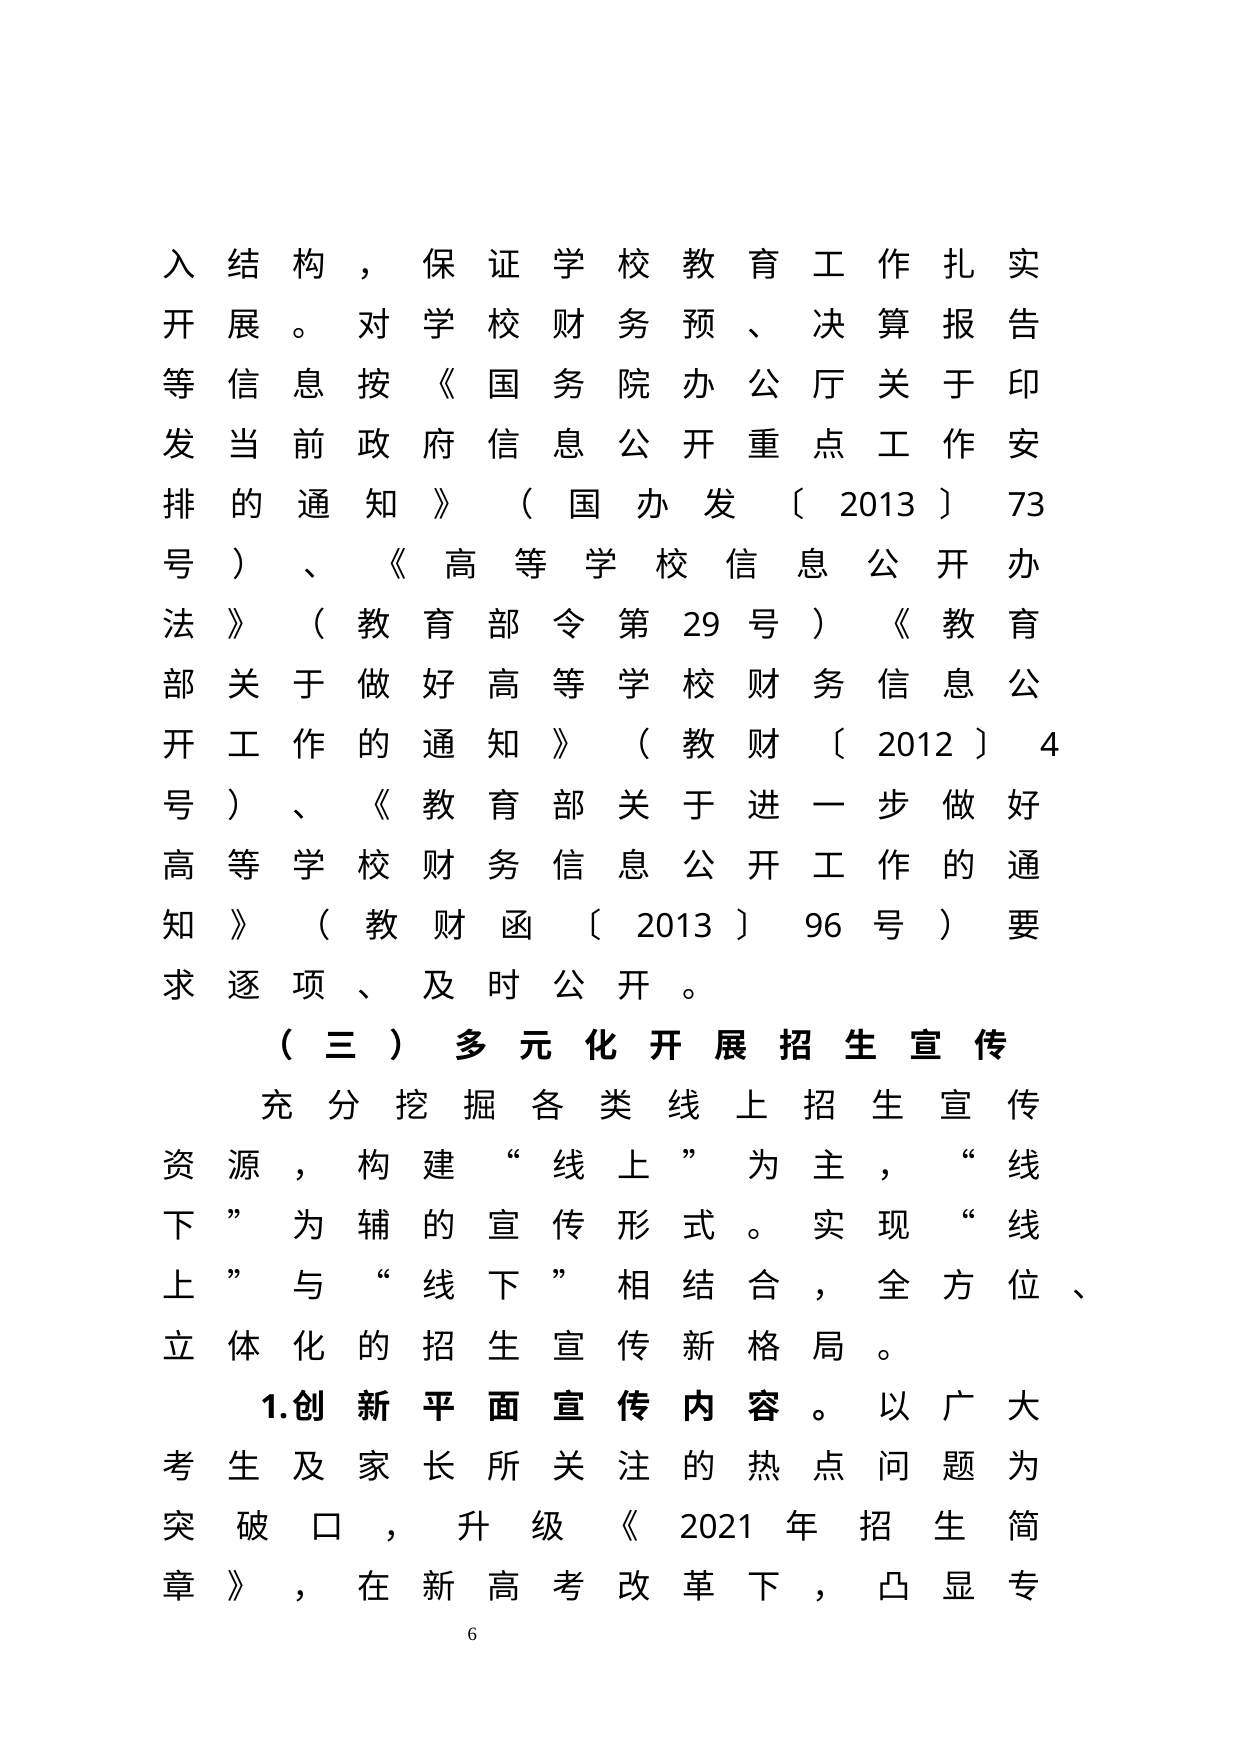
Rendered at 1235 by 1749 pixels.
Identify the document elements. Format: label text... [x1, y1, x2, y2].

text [162, 1373, 1072, 1614]
text 充分挖掘各类线上招生宣传资源，构建“线上”为主，“线下”为辅的宣传形式。实现“线上”与“线下”相结合，全方位、立体化的招生宣传新格局。 [162, 1073, 1072, 1373]
text （三）多元化开展招生宣传 [162, 1013, 1072, 1073]
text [162, 232, 1072, 1013]
